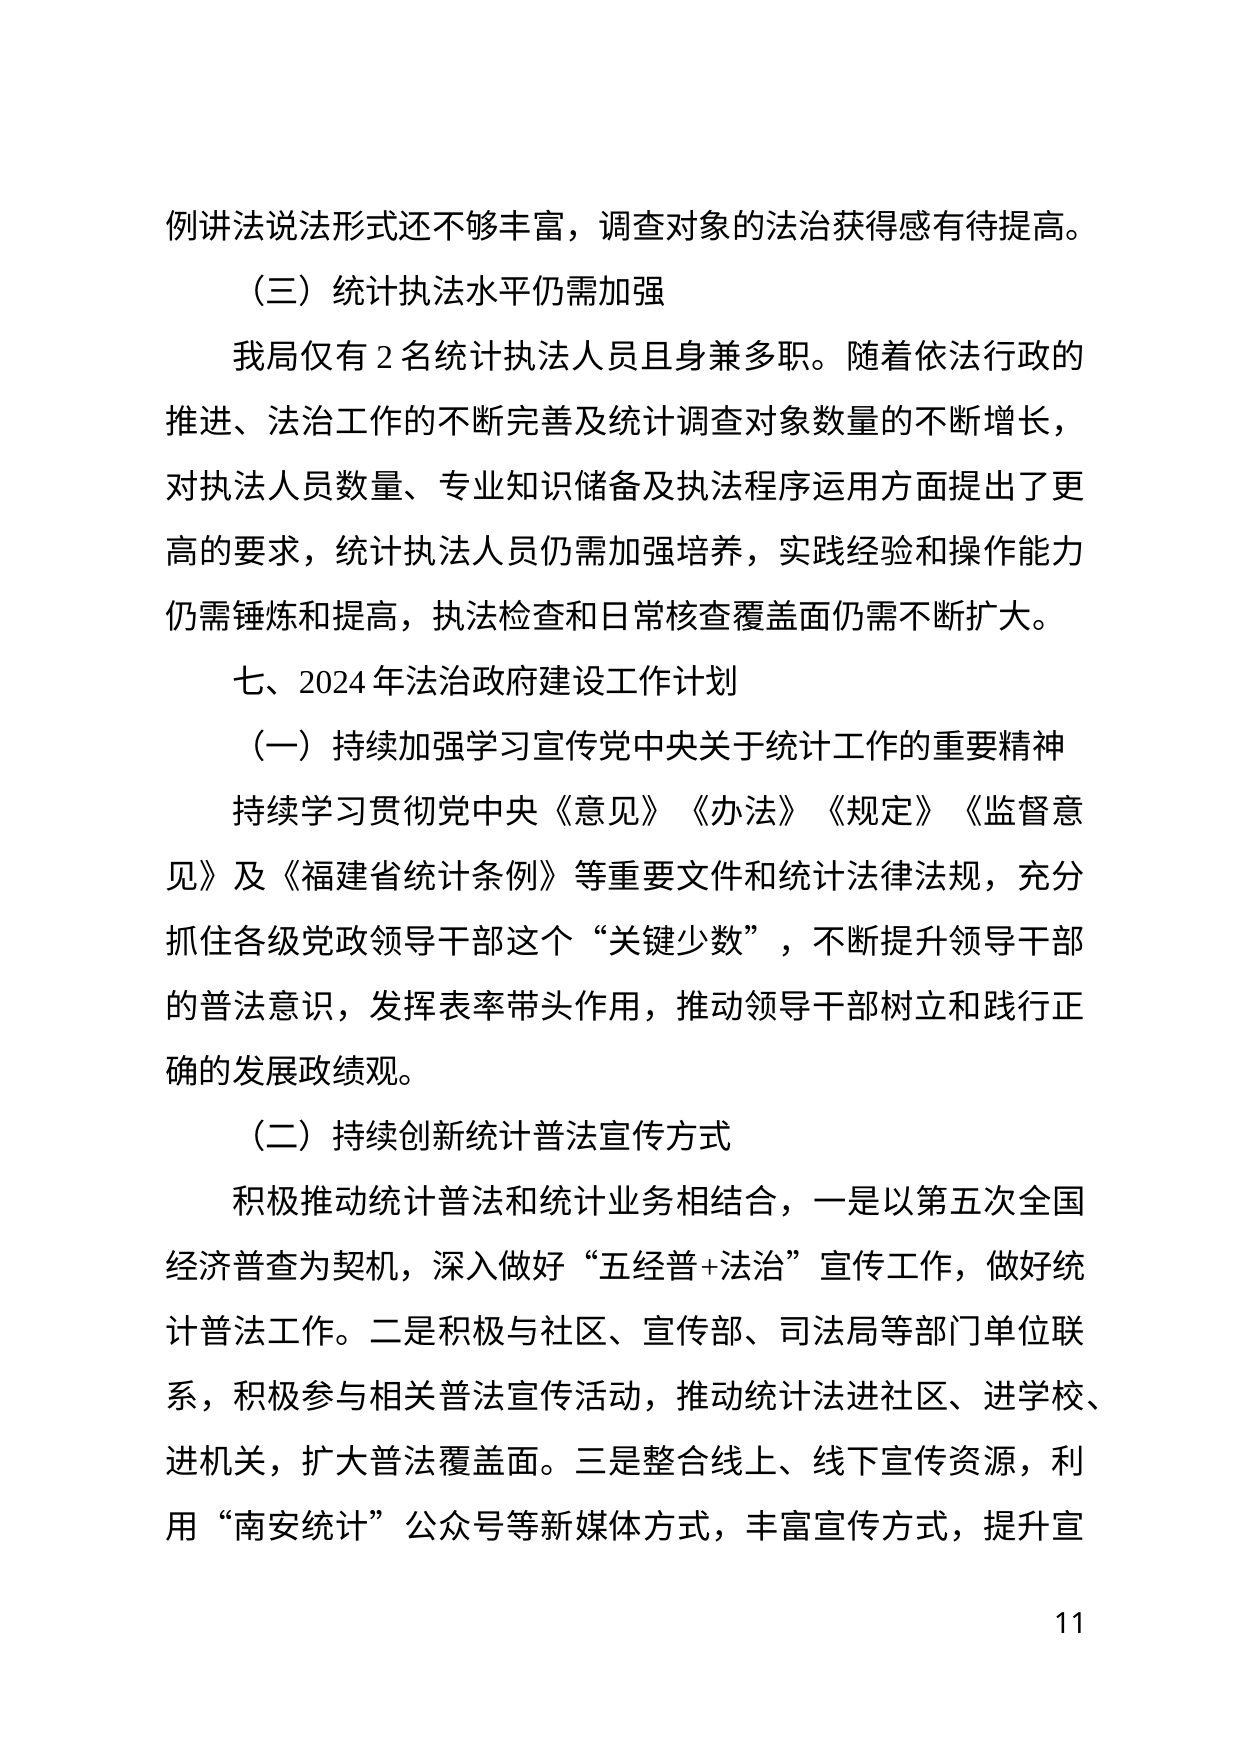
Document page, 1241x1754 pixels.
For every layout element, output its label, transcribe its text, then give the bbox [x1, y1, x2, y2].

text 持续学习贯彻党中央《意见》《办法》《规定》《监督意见》及《福建省统计条例》等重要文件和统计法律法规，充分抓住各级党政领导干部这个“关键少数”，不断提升领导干部的普法意识，发挥表率带头作用，推动领导干部树立和践行正确的发展政绩观。 [165, 776, 1087, 1101]
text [165, 1166, 1087, 1556]
text 七、2024年法治政府建设工作计划 [165, 646, 1087, 711]
text （二）持续创新统计普法宣传方式 [165, 1101, 1087, 1166]
text 我局仅有2名统计执法人员且身兼多职。随着依法行政的推进、法治工作的不断完善及统计调查对象数量的不断增长，对执法人员数量、专业知识储备及执法程序运用方面提出了更高的要求，统计执法人员仍需加强培养，实践经验和操作能力仍需锤炼和提高，执法检查和日常核查覆盖面仍需不断扩大。 [165, 321, 1087, 646]
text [165, 191, 1087, 256]
text （一）持续加强学习宣传党中央关于统计工作的重要精神 [165, 711, 1087, 776]
text （三）统计执法水平仍需加强 [165, 256, 1087, 321]
